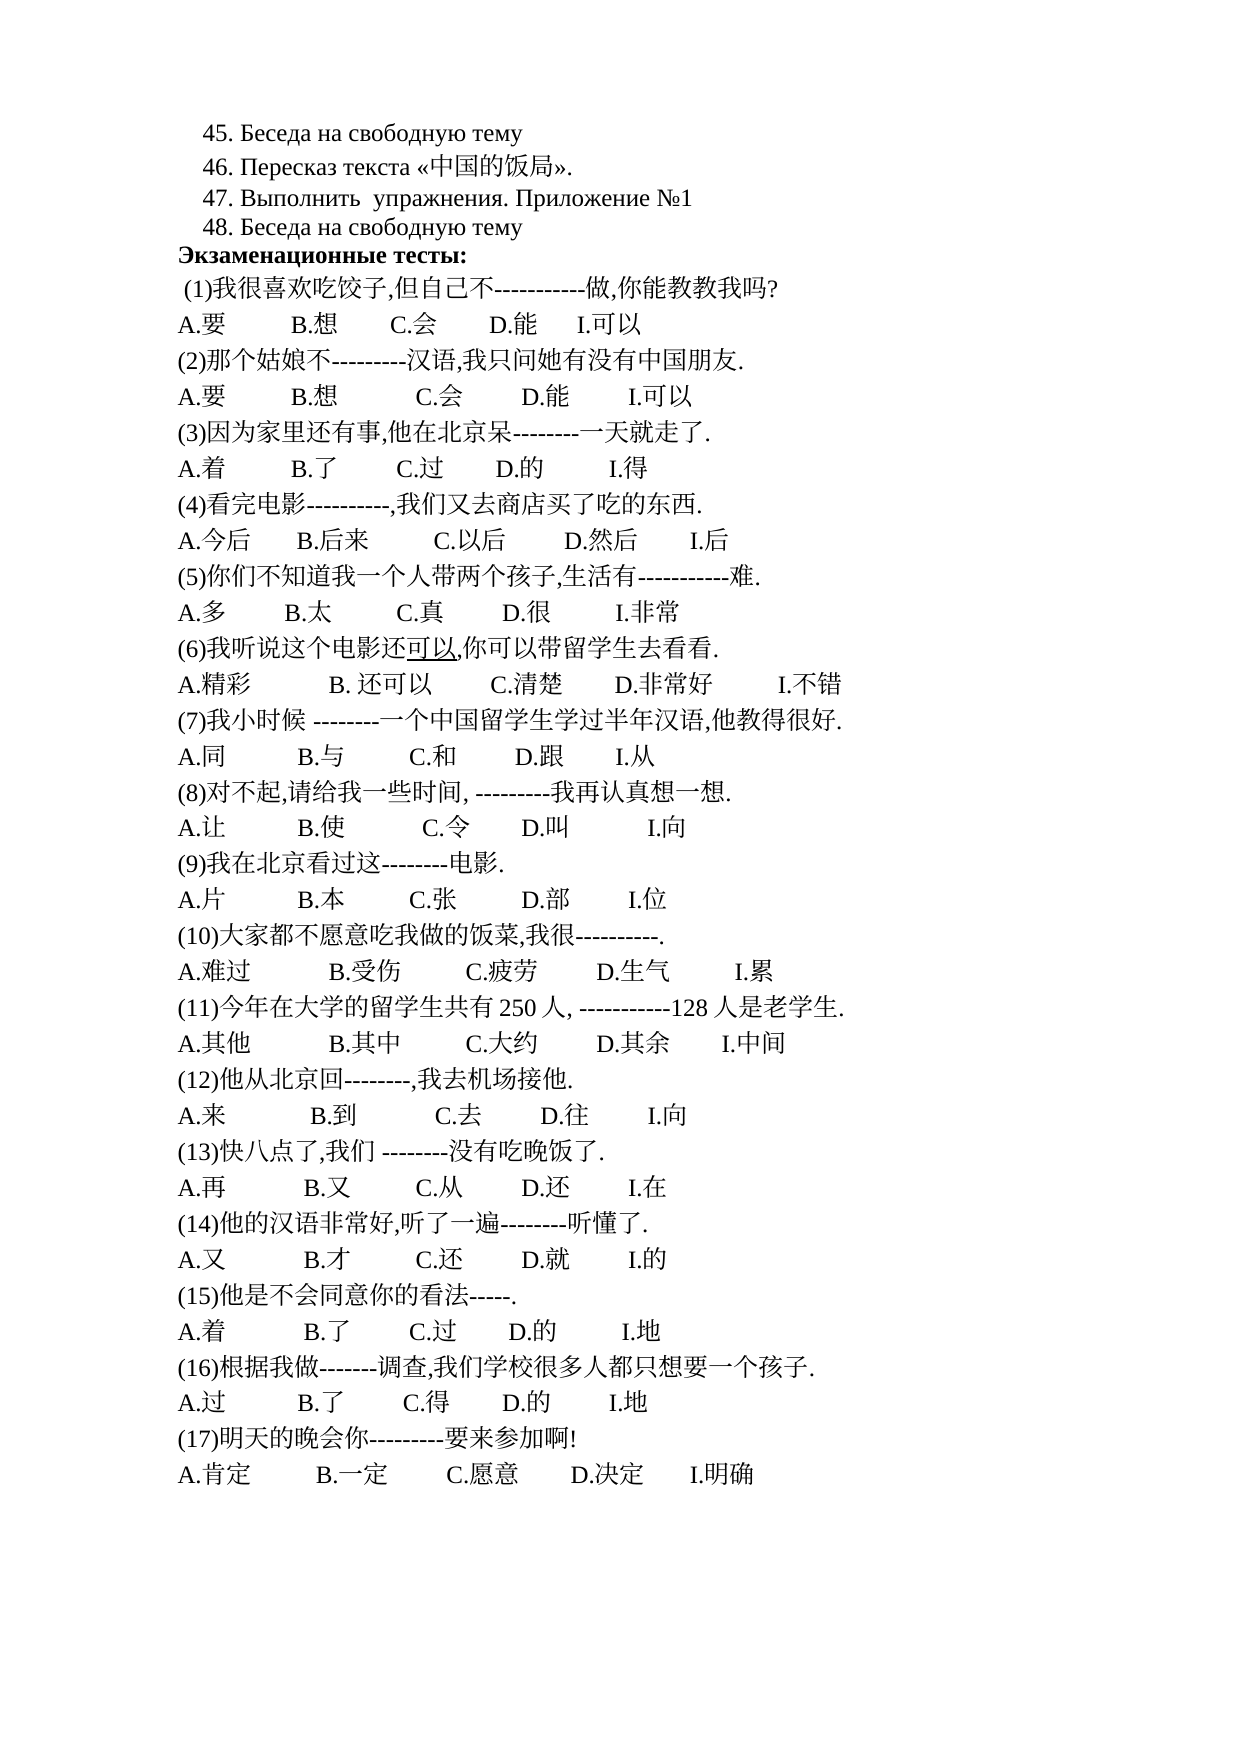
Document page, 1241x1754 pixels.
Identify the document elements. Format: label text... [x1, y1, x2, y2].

text (1)我很喜欢吃饺子,但自己不-----------做,你能教教我吗? [177, 269, 1152, 305]
text (9)我在北京看过这--------电影. [177, 844, 1152, 880]
text A.让 B.使 C.令 D.叫 I.向 [177, 808, 1152, 844]
text Экзаменационные тесты: [177, 240, 1152, 269]
text (2)那个姑娘不---------汉语,我只问她有没有中国朋友. [177, 341, 1152, 377]
text (6)我听说这个电影还可以,你可以带留学生去看看. [177, 628, 1152, 664]
text A.肯定 B.一定 C.愿意 D.决定 I.明确 [177, 1455, 1152, 1491]
text (10)大家都不愿意吃我做的饭菜,我很----------. [177, 916, 1152, 952]
text (17)明天的晚会你---------要来参加啊! [177, 1419, 1152, 1455]
text A.今后 B.后来 C.以后 D.然后 I.后 [177, 521, 1152, 557]
text (12)他从北京回--------,我去机场接他. [177, 1060, 1152, 1096]
text A.多 B.太 C.真 D.很 I.非常 [177, 592, 1152, 628]
text A.再 B.又 C.从 D.还 I.在 [177, 1167, 1152, 1203]
text (16)根据我做-------调查,我们学校很多人都只想要一个孩子. [177, 1347, 1152, 1383]
text A.着 B.了 C.过 D.的 I.地 [177, 1311, 1152, 1347]
text A.片 B.本 C.张 D.部 I.位 [177, 880, 1152, 916]
list Беседа на свободную тему [202, 212, 1152, 240]
text (3)因为家里还有事,他在北京呆--------一天就走了. [177, 413, 1152, 449]
text A.难过 B.受伤 C.疲劳 D.生气 I.累 [177, 952, 1152, 988]
text (8)对不起,请给我一些时间, ---------我再认真想一想. [177, 772, 1152, 808]
text A.又 B.才 C.还 D.就 I.的 [177, 1239, 1152, 1275]
text (14)他的汉语非常好,听了一遍--------听懂了. [177, 1203, 1152, 1239]
text (15)他是不会同意你的看法-----. [177, 1275, 1152, 1311]
text (7)我小时候 --------一个中国留学生学过半年汉语,他教得很好. [177, 700, 1152, 736]
list Беседа на свободную тему [202, 118, 1152, 147]
text A.着 B.了 C.过 D.的 I.得 [177, 449, 1152, 485]
text A.要 B.想 C.会 D.能 I.可以 [177, 305, 1152, 341]
text (4)看完电影----------,我们又去商店买了吃的东西. [177, 485, 1152, 521]
text (11)今年在大学的留学生共有250人, -----------128人是老学生. [177, 988, 1152, 1024]
text A.同 B.与 C.和 D.跟 I.从 [177, 736, 1152, 772]
text (13)快八点了,我们 --------没有吃晚饭了. [177, 1132, 1152, 1167]
text A.来 B.到 C.去 D.往 I.向 [177, 1096, 1152, 1132]
list Пересказ текста «中国的饭局». [202, 147, 1152, 183]
text A.精彩 B. 还可以 C.清楚 D.非常好 I.不错 [177, 664, 1152, 700]
list Выполнить упражнения. Приложение №1 [202, 183, 1152, 212]
text A.要 B.想 C.会 D.能 I.可以 [177, 377, 1152, 413]
text A.过 B.了 C.得 D.的 I.地 [177, 1383, 1152, 1419]
text (5)你们不知道我一个人带两个孩子,生活有-----------难. [177, 557, 1152, 592]
text A.其他 B.其中 C.大约 D.其余 I.中间 [177, 1024, 1152, 1060]
